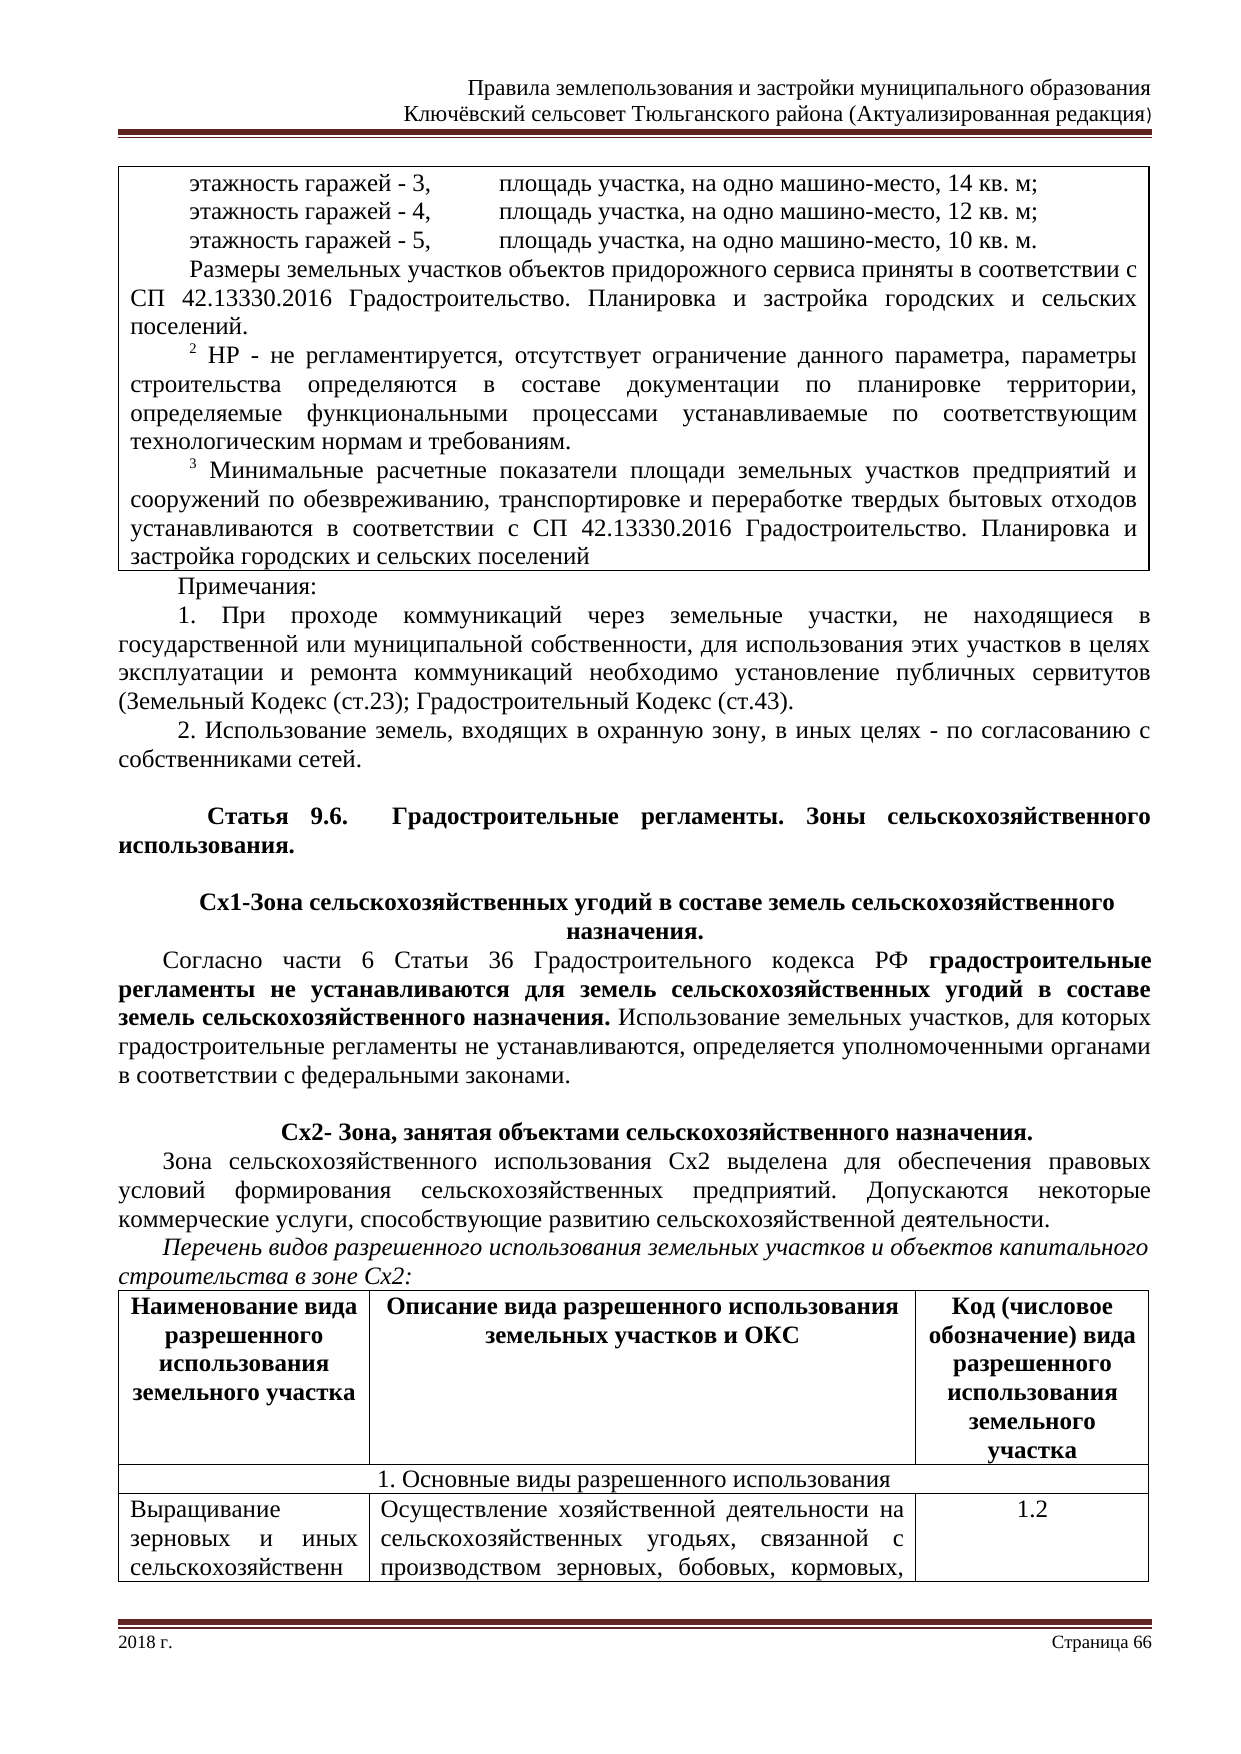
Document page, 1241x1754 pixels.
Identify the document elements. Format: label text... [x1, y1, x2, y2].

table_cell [370, 1494, 915, 1581]
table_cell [119, 167, 1148, 570]
text Сх1-Зона сельскохозяйственных угодий в составе земель сельскохозяйственного назначения. [118, 887, 1152, 945]
table_header Описание вида разрешенного использования земельных участков и ОКС [370, 1291, 915, 1463]
text 2. Использование земель, входящих в охранную зону, в иных целях - по согласованию с собственниками сетей. [118, 715, 1152, 772]
text Статья 9.6. Градостроительные регламенты. Зоны сельскохозяйственного использования. [118, 801, 1152, 859]
text Примечания: [118, 571, 1152, 600]
table_header Код (числовое обозначение) вида разрешенного использования земельного участка [916, 1291, 1148, 1463]
table_header Наименование вида разрешенного использования земельного участка [119, 1291, 369, 1463]
table_cell 1.2 [916, 1494, 1148, 1581]
text Согласно части 6 Статьи 36 Градостроительного кодекса РФ градостроительные регламенты не устанавливаются для земель сельскохозяйственных угодий в составе земель сельскохозяйственного назначения. Использование земельных участков, для которых градостроительные регламенты не устанавливаются, определяется уполномоченными органами в соответствии с федеральными законами. [118, 945, 1152, 1089]
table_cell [119, 1494, 369, 1581]
table_cell 1. Основные виды разрешенного использования [119, 1465, 1148, 1493]
text Зона сельскохозяйственного использования Сх2 выделена для обеспечения правовых условий формирования сельскохозяйственных предприятий. Допускаются некоторые коммерческие услуги, способствующие развитию сельскохозяйственной деятельности. [118, 1146, 1152, 1232]
text 1. При проходе коммуникаций через земельные участки, не находящиеся в государственной или муниципальной собственности, для использования этих участков в целях эксплуатации и ремонта коммуникаций необходимо установление публичных сервитутов (Земельный Кодекс (ст.23); Градостроительный Кодекс (ст.43). [118, 600, 1152, 715]
text Сх2- Зона, занятая объектами сельскохозяйственного назначения. [118, 1117, 1152, 1146]
text Перечень видов разрешенного использования земельных участков и объектов капитального строительства в зоне Сх2: [118, 1232, 1152, 1290]
